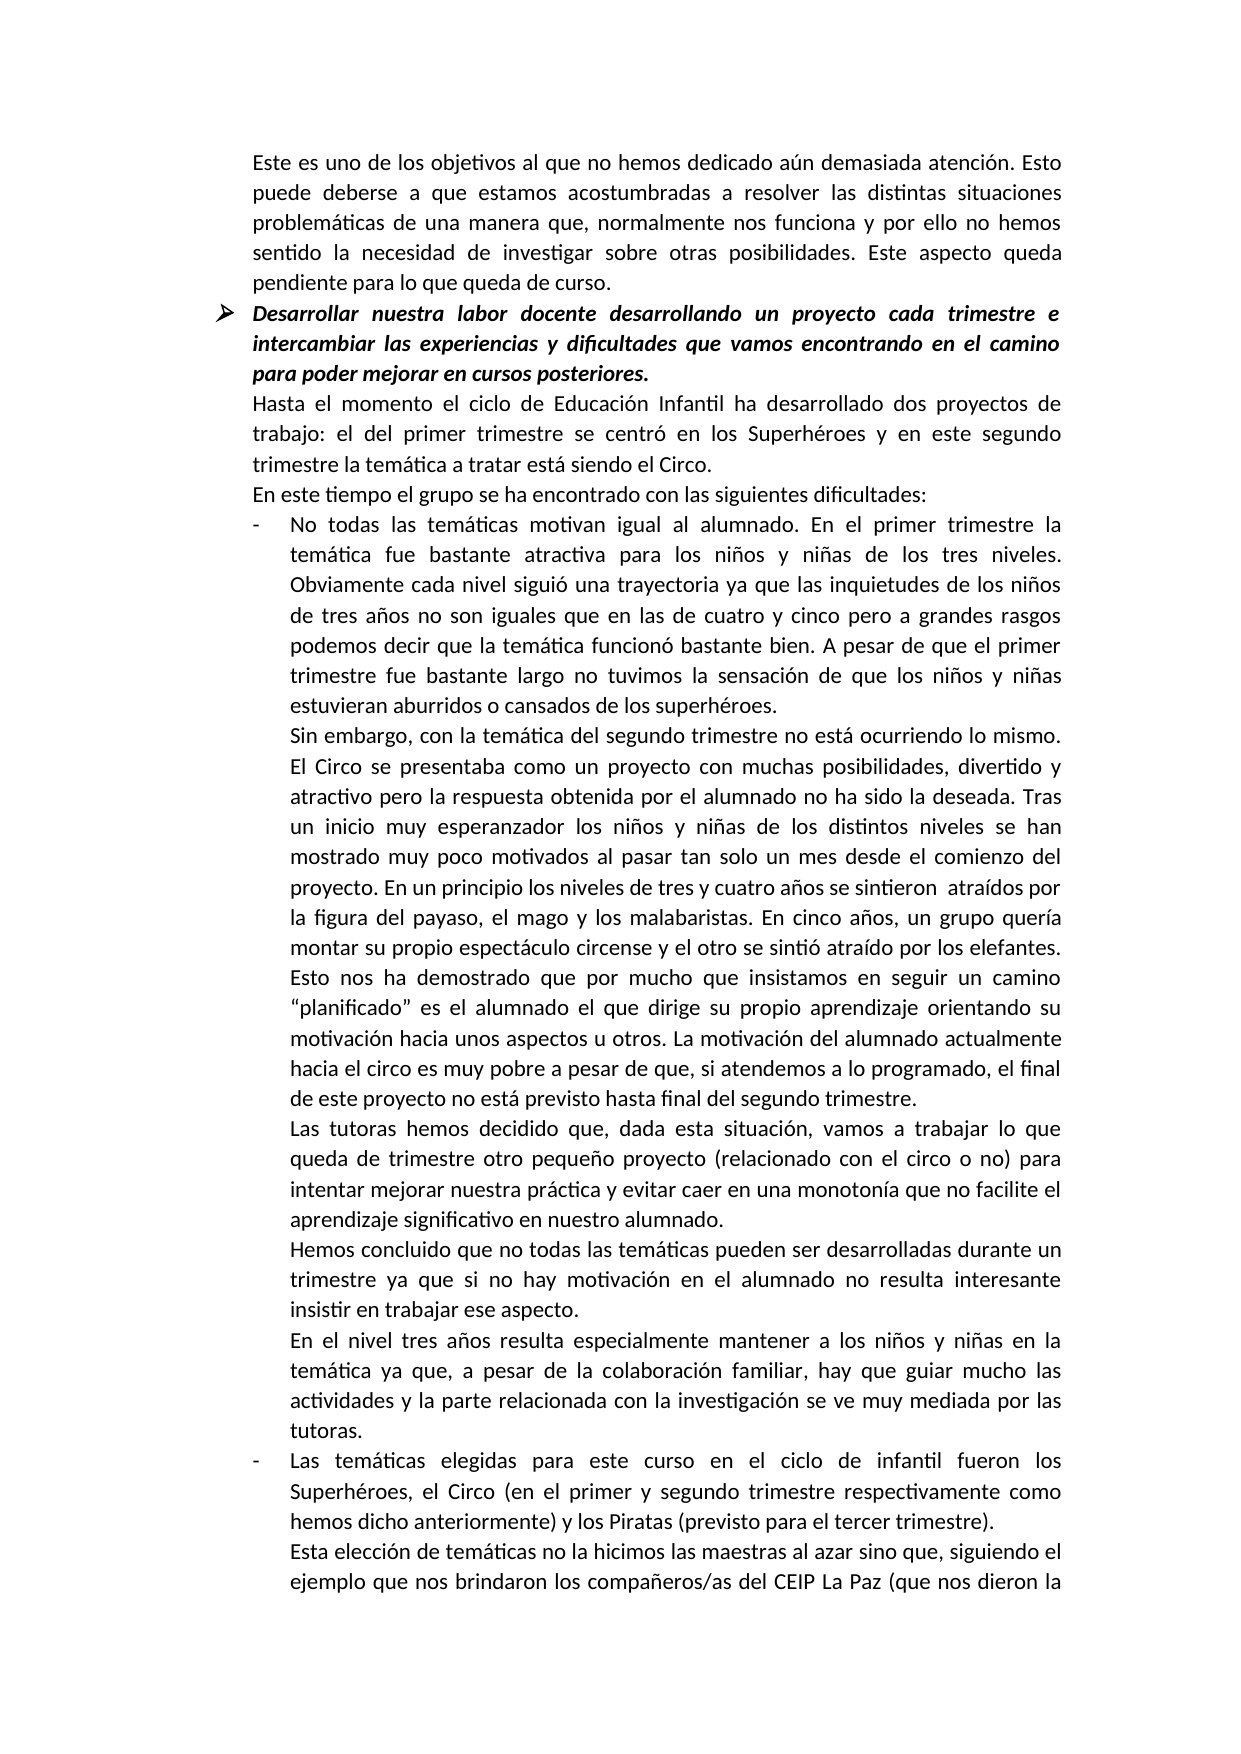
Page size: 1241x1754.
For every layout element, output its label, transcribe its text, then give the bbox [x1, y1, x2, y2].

list En el nivel tres años resulta especialmente mantener a los niños y niñas en la temática ya que, a pesar de la colaboración familiar, hay que guiar mucho las actividades y la parte relacionada con la investigación se ve muy mediada por las tutoras. [290, 1326, 1063, 1444]
list Las temáticas elegidas para este curso en el ciclo de infantil fueron los Superhéroes, el Circo (en el primer y segundo trimestre respectivamente como hemos dicho anteriormente) y los Piratas (previsto para el tercer trimestre). [252, 1447, 1063, 1535]
list Hasta el momento el ciclo de Educación Infantil ha desarrollado dos proyectos de trabajo: el del primer trimestre se centró en los Superhéroes y en este segundo trimestre la temática a tratar está siendo el Circo. [252, 389, 1063, 478]
list Sin embargo, con la temática del segundo trimestre no está ocurriendo lo mismo. El Circo se presentaba como un proyecto con muchas posibilidades, divertido y atractivo pero la respuesta obtenida por el alumnado no ha sido la deseada. Tras un inicio muy esperanzador los niños y niñas de los distintos niveles se han mostrado muy poco motivados al pasar tan solo un mes desde el comienzo del proyecto. En un principio los niveles de tres y cuatro años se sintieron atraídos por la figura del payaso, el mago y los malabaristas. En cinco años, un grupo quería montar su propio espectáculo circense y el otro se sintió atraído por los elefantes. Esto nos ha demostrado que por mucho que insistamos en seguir un camino “planificado” es el alumnado el que dirige su propio aprendizaje orientando su motivación hacia unos aspectos u otros. La motivación del alumnado actualmente hacia el circo es muy pobre a pesar de que, si atendemos a lo programado, el final de este proyecto no está previsto hasta final del segundo trimestre. [290, 722, 1063, 1112]
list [290, 1537, 1063, 1595]
list Desarrollar nuestra labor docente desarrollando un proyecto cada trimestre e intercambiar las experiencias y dificultades que vamos encontrando en el camino para poder mejorar en cursos posteriores. [215, 299, 1063, 387]
list Las tutoras hemos decidido que, dada esta situación, vamos a trabajar lo que queda de trimestre otro pequeño proyecto (relacionado con el circo o no) para intentar mejorar nuestra práctica y evitar caer en una monotonía que no facilite el aprendizaje significativo en nuestro alumnado. [290, 1114, 1063, 1233]
list Este es uno de los objetivos al que no hemos dedicado aún demasiada atención. Esto puede deberse a que estamos acostumbradas a resolver las distintas situaciones problemáticas de una manera que, normalmente nos funciona y por ello no hemos sentido la necesidad de investigar sobre otras posibilidades. Este aspecto queda pendiente para lo que queda de curso. [252, 148, 1063, 296]
list Hemos concluido que no todas las temáticas pueden ser desarrolladas durante un trimestre ya que si no hay motivación en el alumnado no resulta interesante insistir en trabajar ese aspecto. [290, 1235, 1063, 1323]
list En este tiempo el grupo se ha encontrado con las siguientes dificultades: [252, 480, 1063, 508]
list No todas las temáticas motivan igual al alumnado. En el primer trimestre la temática fue bastante atractiva para los niños y niñas de los tres niveles. Obviamente cada nivel siguió una trayectoria ya que las inquietudes de los niños de tres años no son iguales que en las de cuatro y cinco pero a grandes rasgos podemos decir que la temática funcionó bastante bien. A pesar de que el primer trimestre fue bastante largo no tuvimos la sensación de que los niños y niñas estuvieran aburridos o cansados de los superhéroes. [252, 510, 1063, 719]
